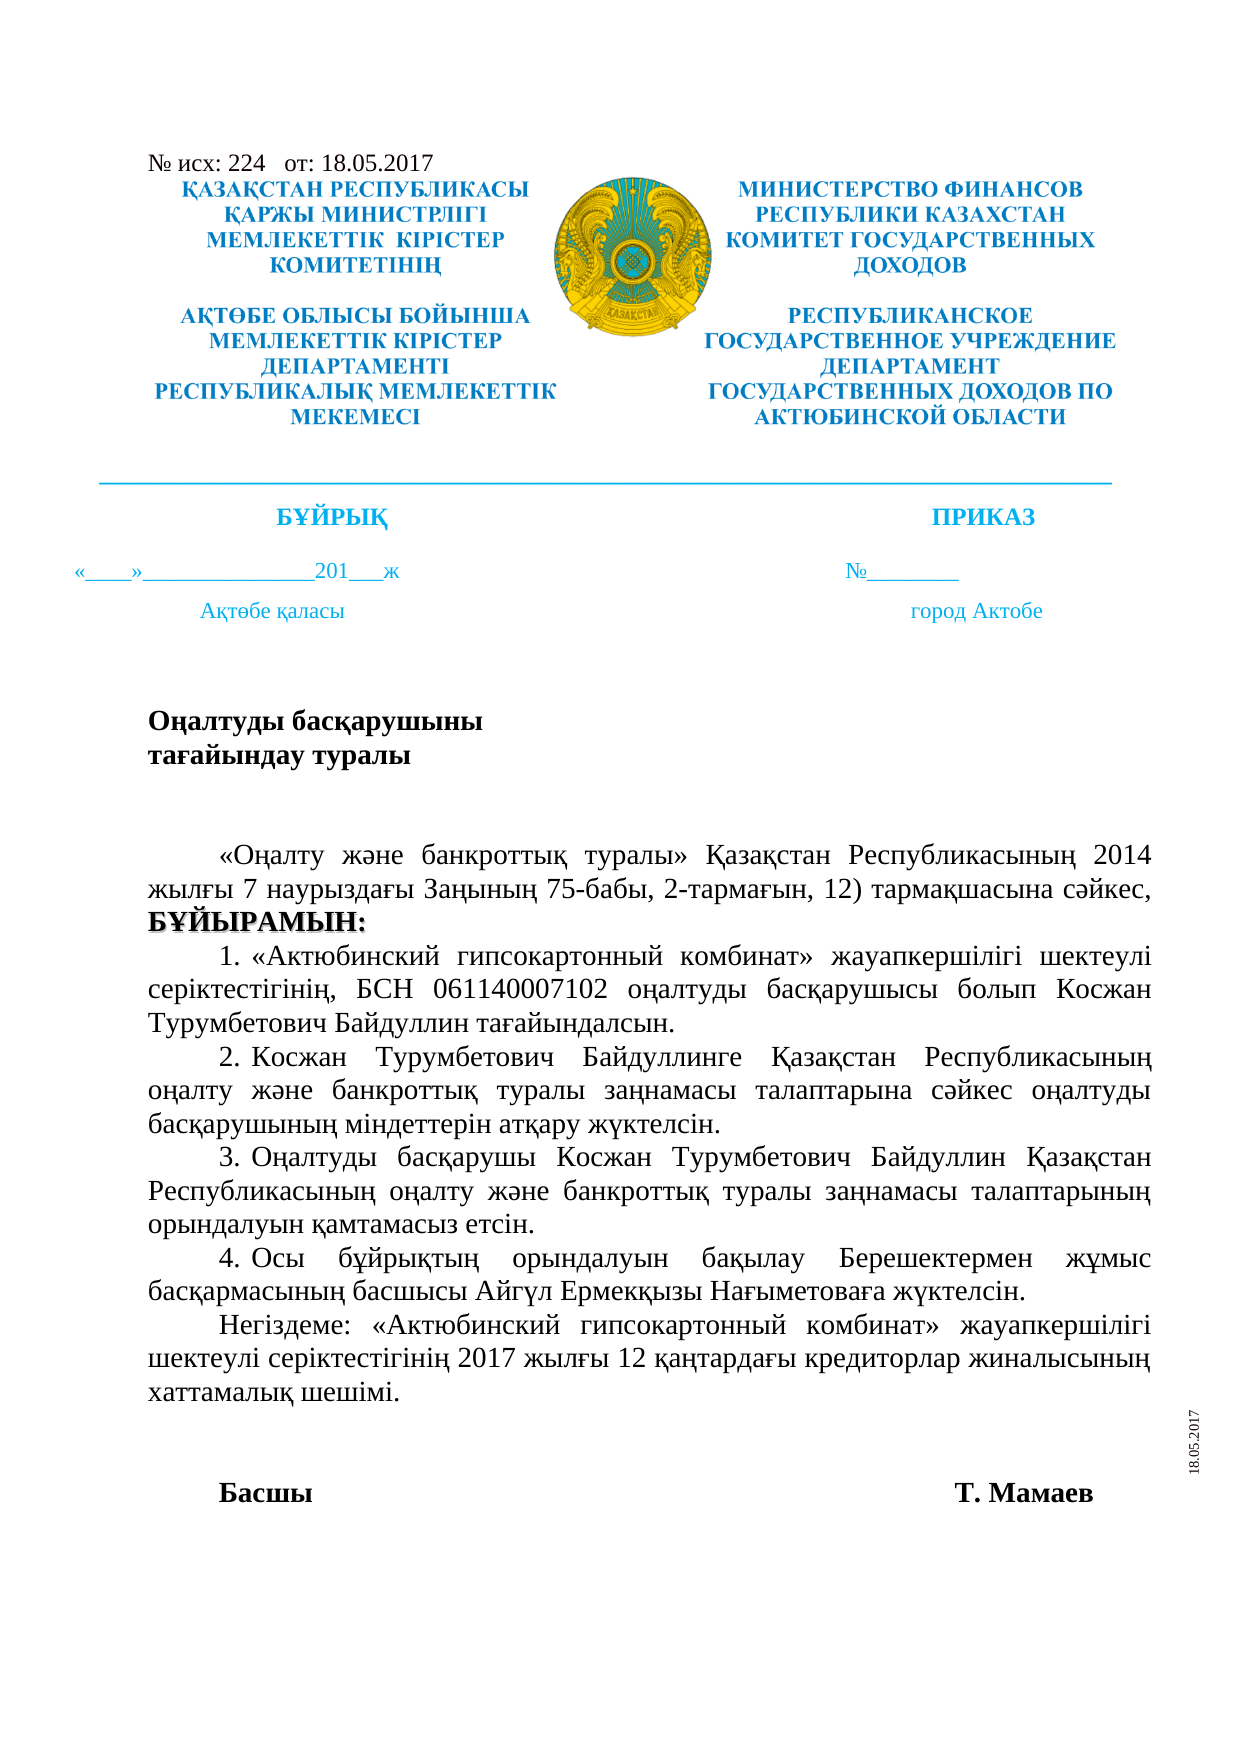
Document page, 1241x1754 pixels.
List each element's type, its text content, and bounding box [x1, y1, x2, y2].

text «____»_______________201___ж №________ [74, 487, 1152, 584]
text «Оңалту және банкроттық туралы» Қазақстан Республикасының 2014 жылғы 7 наурыздағы Заңының 75-бабы, 2-тармағын, 12) тармақшасына сәйкес, БҰЙЫРАМЫН: [148, 837, 1152, 938]
list Оңалтуды басқарушы Косжан Турумбетович Байдуллин Қазақстан Республикасының оңалту және банкроттық туралы заңнамасы талаптарының орындалуын қамтамасыз етсін. [148, 1139, 1152, 1240]
picture [147, 176, 1122, 430]
list Басшы Т. Мамаев [148, 1475, 1152, 1508]
text _________________________________________________________________________________ [59, 458, 1152, 487]
text Оңалтуды басқарушыны [148, 703, 1152, 737]
list Косжан Турумбетович Байдуллинге Қазақстан Республикасының оңалту және банкроттық туралы заңнамасы талаптарына сәйкес оңалтуды басқарушының міндеттерін атқару жүктелсін. [148, 1039, 1152, 1139]
text тағайындау туралы [148, 737, 1152, 770]
text Ақтөбе қаласы город Актобе [74, 597, 1152, 623]
list «Актюбинский гипсокартонный комбинат» жауапкершілігі шектеулі серіктестігінің, БСН 061140007102 оңалтуды басқарушысы болып Косжан Турумбетович Байдуллин тағайындалсын. [148, 938, 1152, 1039]
list Осы бұйрықтың орындалуын бақылау Берешектермен жұмыс басқармасының басшысы Айгүл Ермекқызы Нағыметоваға жүктелсін. [148, 1240, 1152, 1307]
text БҰЙРЫҚ ПРИКАЗ [95, 502, 1166, 531]
list Негіздеме: «Актюбинский гипсокартонный комбинат» жауапкершілігі шектеулі серіктестігінің 2017 жылғы 12 қаңтардағы кредиторлар жиналысының хаттамалық шешімі. [148, 1307, 1152, 1408]
table_header № исх: 224 от: 18.05.2017 [136, 148, 1163, 176]
